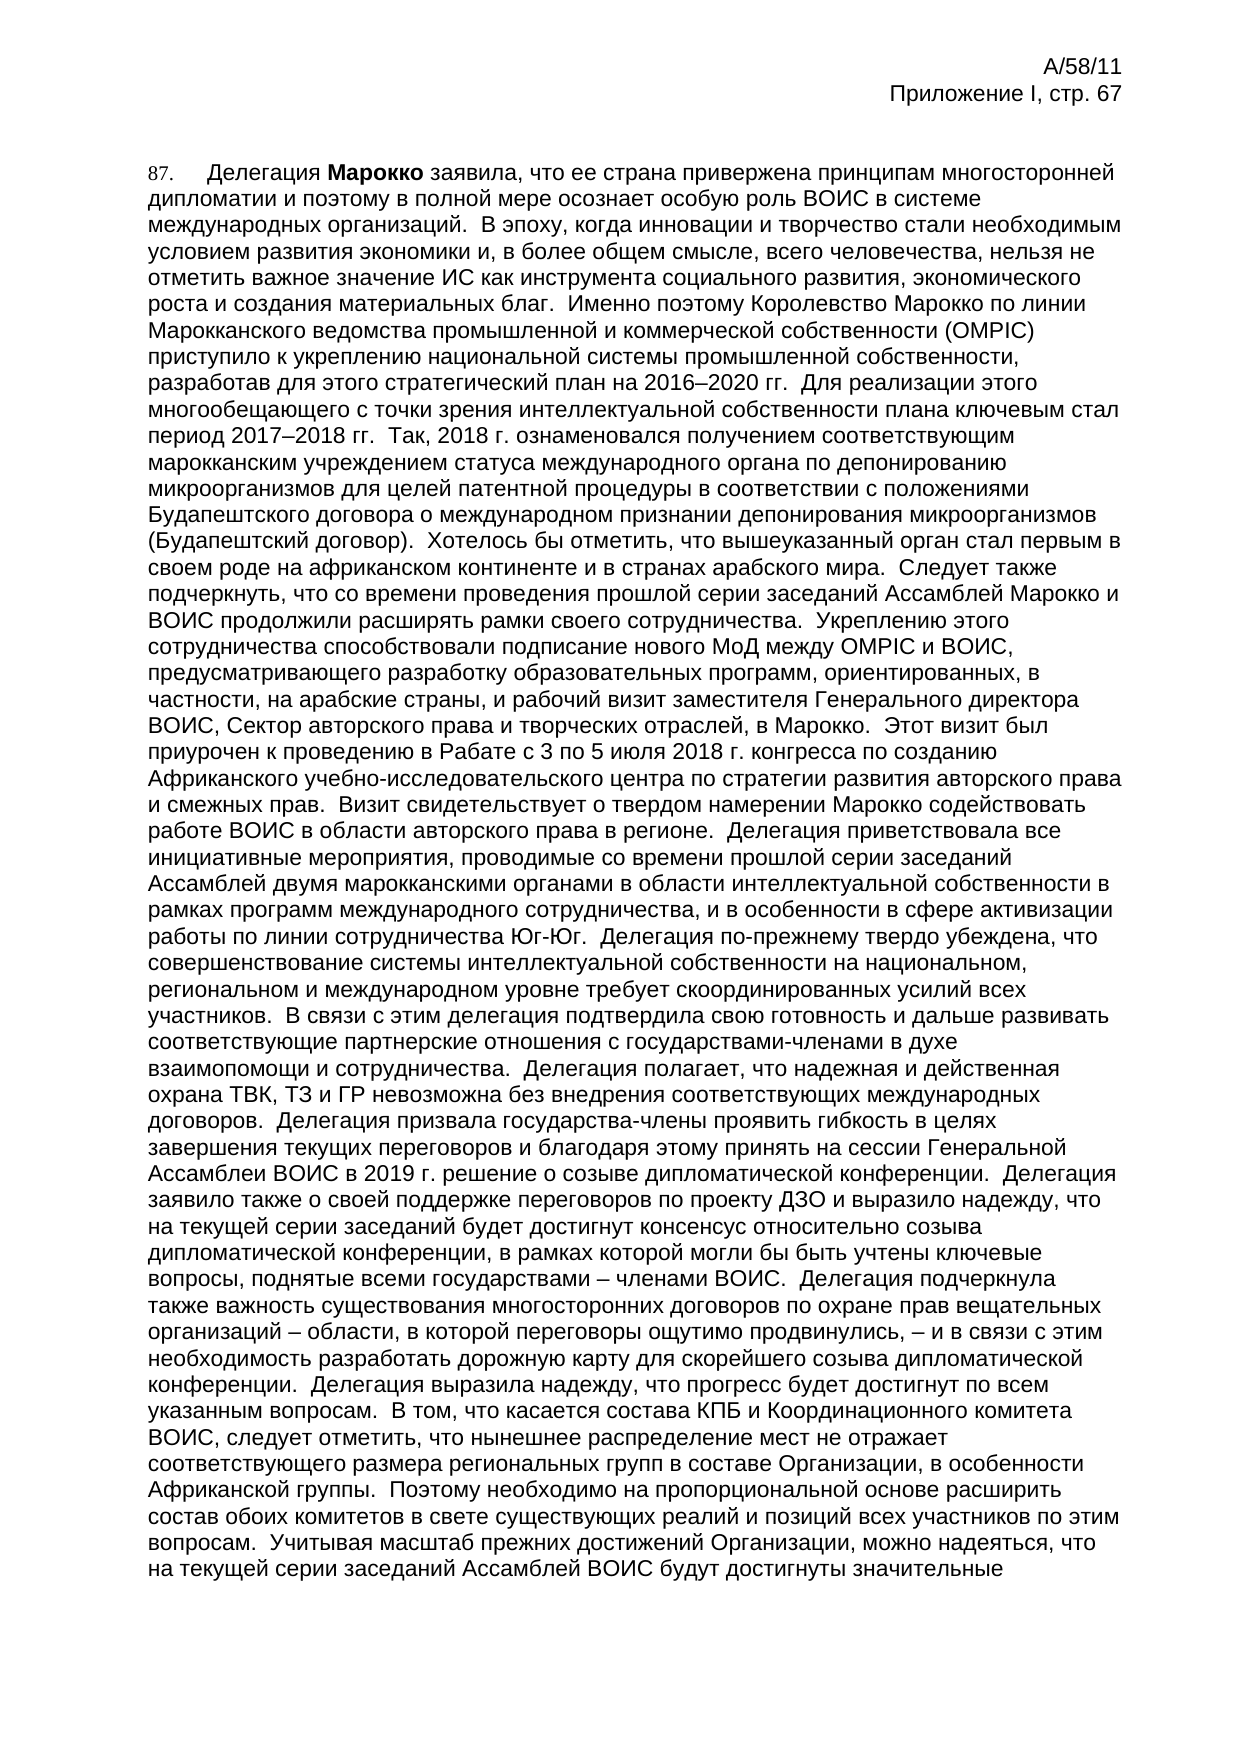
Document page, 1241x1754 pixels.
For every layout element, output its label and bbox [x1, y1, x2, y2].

text [148, 158, 1122, 1582]
